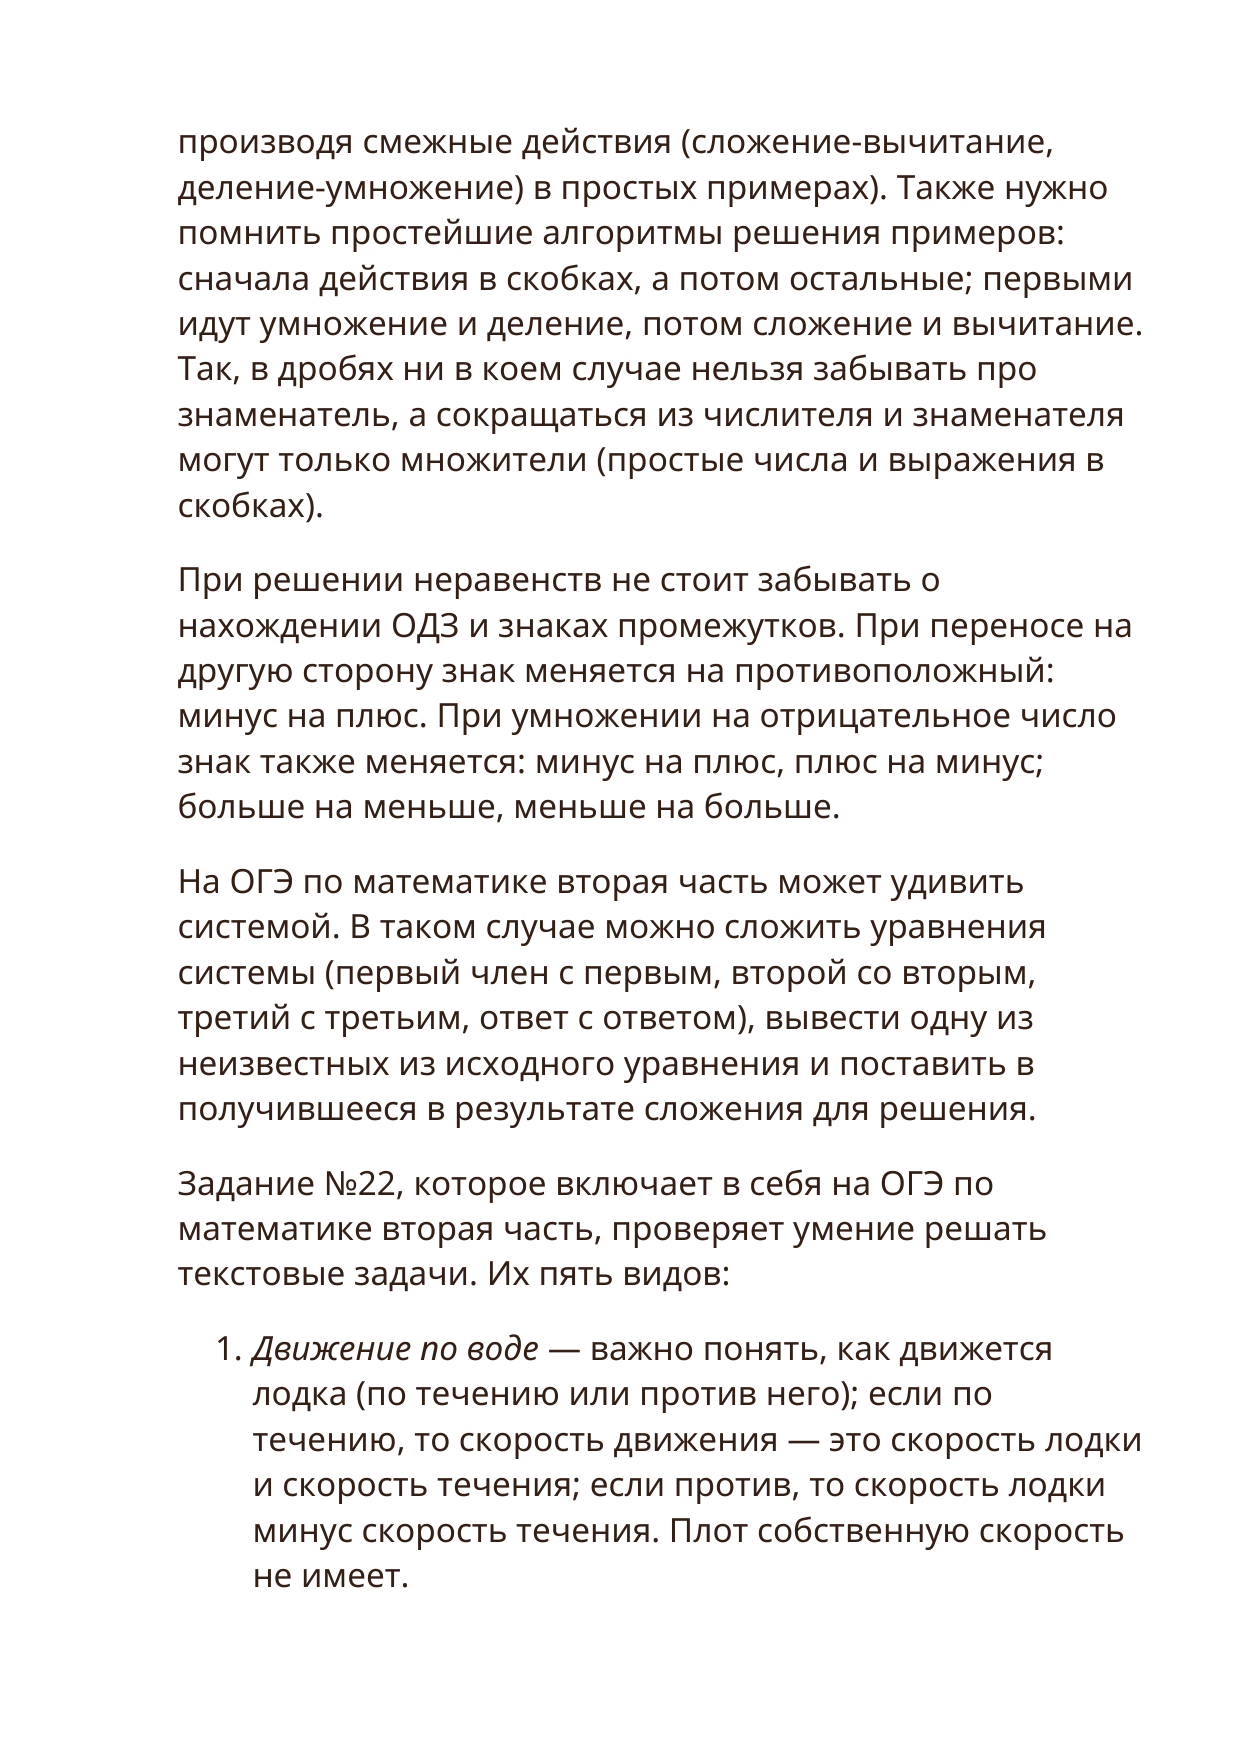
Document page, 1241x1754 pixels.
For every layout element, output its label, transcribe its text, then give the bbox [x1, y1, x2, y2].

text При решении неравенств не стоит забывать о нахождении ОДЗ и знаках промежутков. При переносе на другую сторону знак меняется на противоположный: минус на плюс. При умножении на отрицательное число знак также меняется: минус на плюс, плюс на минус; больше на меньше, меньше на больше. [177, 556, 1152, 828]
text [177, 118, 1152, 527]
text На ОГЭ по математике вторая часть может удивить системой. В таком случае можно сложить уравнения системы (первый член с первым, второй со вторым, третий с третьим, ответ с ответом), вывести одну из неизвестных из исходного уравнения и поставить в получившееся в результате сложения для решения. [177, 858, 1152, 1130]
text Задание №22, которое включает в себя на ОГЭ по математике вторая часть, проверяет умение решать текстовые задачи. Их пять видов: [177, 1159, 1152, 1296]
list Движение по воде — важно понять, как движется лодка (по течению или против него); если по течению, то скорость движения — это скорость лодки и скорость течения; если против, то скорость лодки минус скорость течения. Плот собственную скорость не имеет. [215, 1325, 1152, 1597]
